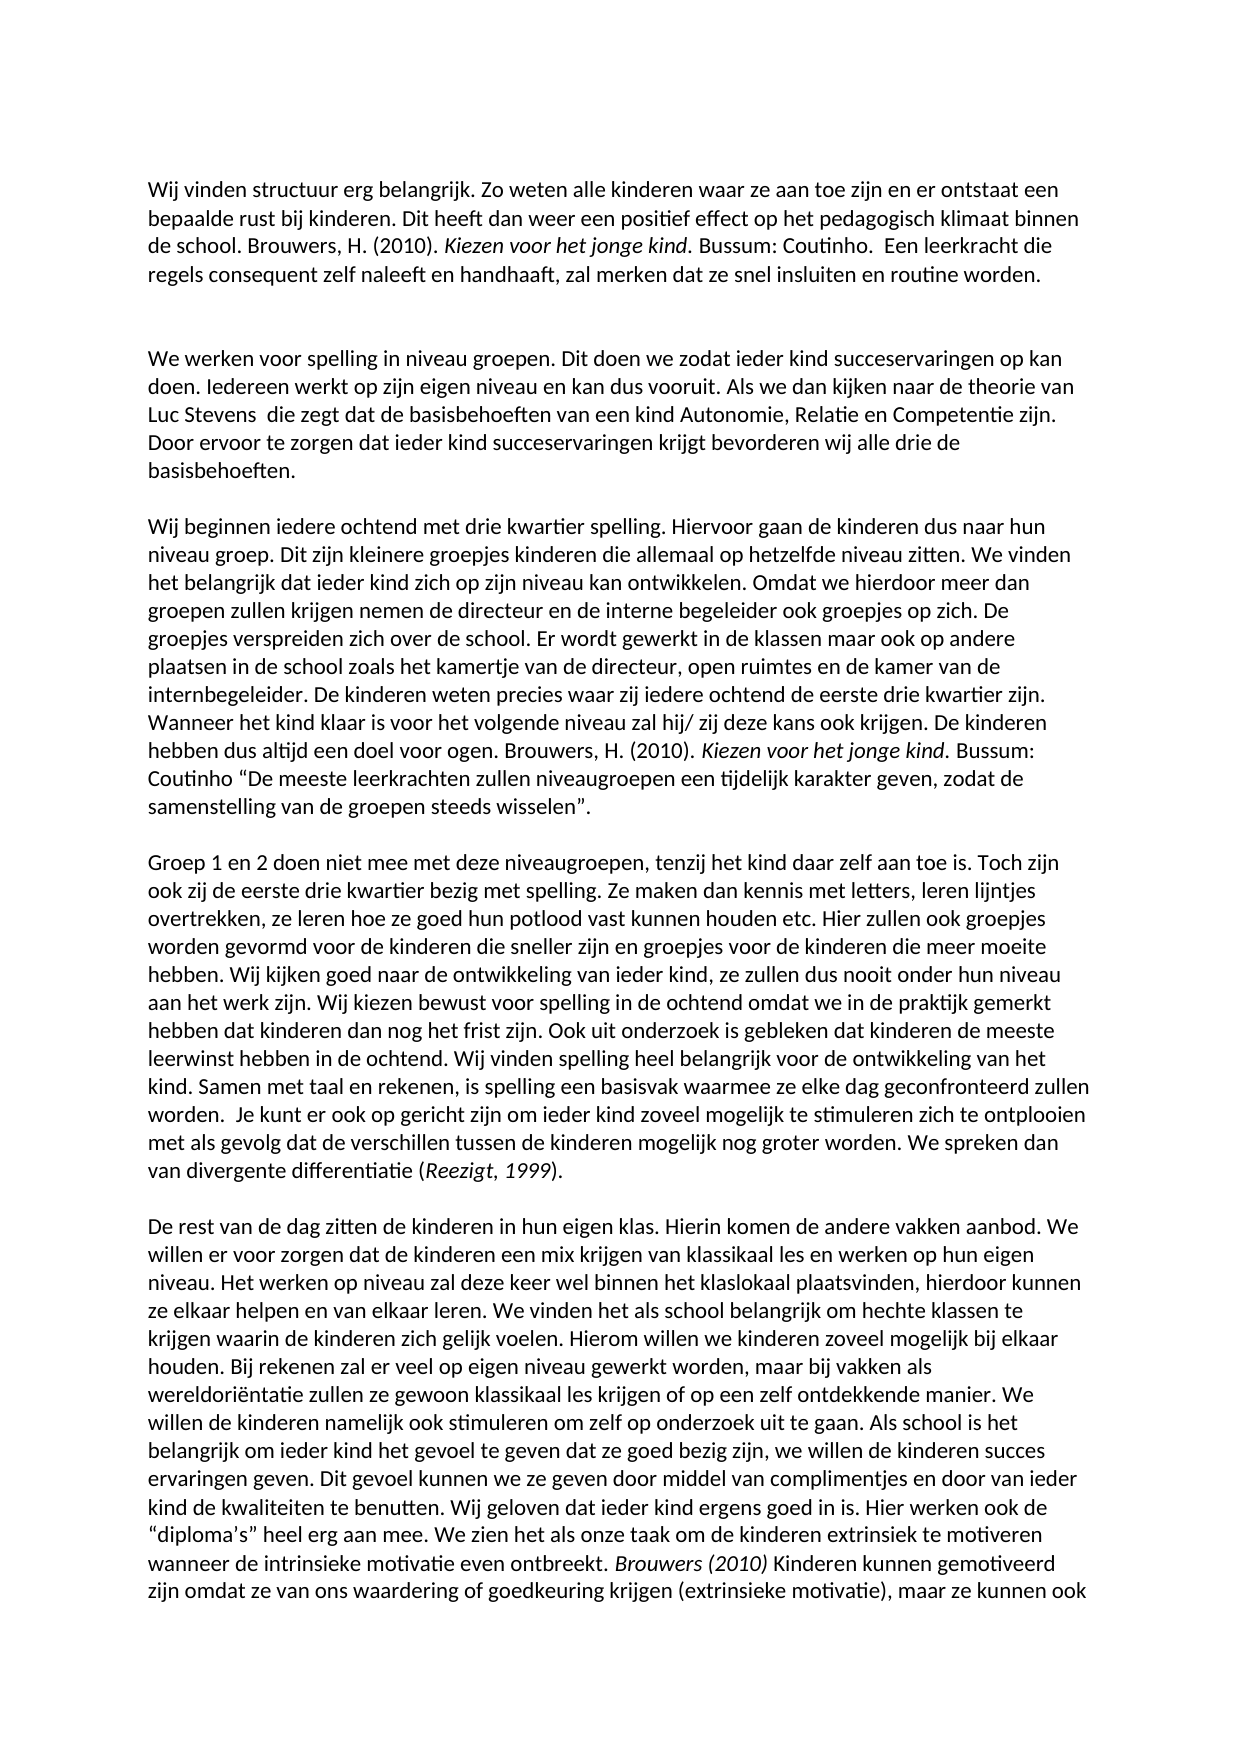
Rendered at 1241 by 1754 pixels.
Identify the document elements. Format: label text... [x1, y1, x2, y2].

text Groep 1 en 2 doen niet mee met deze niveaugroepen, tenzij het kind daar zelf aan toe is. Toch zijn ook zij de eerste drie kwartier bezig met spelling. Ze maken dan kennis met letters, leren lijntjes overtrekken, ze leren hoe ze goed hun potlood vast kunnen houden etc. Hier zullen ook groepjes worden gevormd voor de kinderen die sneller zijn en groepjes voor de kinderen die meer moeite hebben. Wij kijken goed naar de ontwikkeling van ieder kind, ze zullen dus nooit onder hun niveau aan het werk zijn. Wij kiezen bewust voor spelling in de ochtend omdat we in de praktijk gemerkt hebben dat kinderen dan nog het frist zijn. Ook uit onderzoek is gebleken dat kinderen de meeste leerwinst hebben in de ochtend. Wij vinden spelling heel belangrijk voor de ontwikkeling van het kind. Samen met taal en rekenen, is spelling een basisvak waarmee ze elke dag geconfronteerd zullen worden. Je kunt er ook op gericht zijn om ieder kind zoveel mogelijk te stimuleren zich te ontplooien met als gevolg dat de verschillen tussen de kinderen mogelijk nog groter worden. We spreken dan van divergente differentiatie (Reezigt, 1999). [148, 848, 1093, 1184]
text Wij vinden structuur erg belangrijk. Zo weten alle kinderen waar ze aan toe zijn en er ontstaat een bepaalde rust bij kinderen. Dit heeft dan weer een positief effect op het pedagogisch klimaat binnen de school. Brouwers, H. (2010). Kiezen voor het jonge kind. Bussum: Coutinho. Een leerkracht die regels consequent zelf naleeft en handhaaft, zal merken dat ze snel insluiten en routine worden. [148, 176, 1093, 288]
text We werken voor spelling in niveau groepen. Dit doen we zodat ieder kind succeservaringen op kan doen. Iedereen werkt op zijn eigen niveau en kan dus vooruit. Als we dan kijken naar de theorie van Luc Stevens die zegt dat de basisbehoeften van een kind Autonomie, Relatie en Competentie zijn. Door ervoor te zorgen dat ieder kind succeservaringen krijgt bevorderen wij alle drie de basisbehoeften. [148, 344, 1093, 484]
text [148, 1212, 1093, 1605]
text Wij beginnen iedere ochtend met drie kwartier spelling. Hiervoor gaan de kinderen dus naar hun niveau groep. Dit zijn kleinere groepjes kinderen die allemaal op hetzelfde niveau zitten. We vinden het belangrijk dat ieder kind zich op zijn niveau kan ontwikkelen. Omdat we hierdoor meer dan groepen zullen krijgen nemen de directeur en de interne begeleider ook groepjes op zich. De groepjes verspreiden zich over de school. Er wordt gewerkt in de klassen maar ook op andere plaatsen in de school zoals het kamertje van de directeur, open ruimtes en de kamer van de internbegeleider. De kinderen weten precies waar zij iedere ochtend de eerste drie kwartier zijn. Wanneer het kind klaar is voor het volgende niveau zal hij/ zij deze kans ook krijgen. De kinderen hebben dus altijd een doel voor ogen. Brouwers, H. (2010). Kiezen voor het jonge kind. Bussum: Coutinho “De meeste leerkrachten zullen niveaugroepen een tijdelijk karakter geven, zodat de samenstelling van de groepen steeds wisselen”. [148, 512, 1093, 820]
